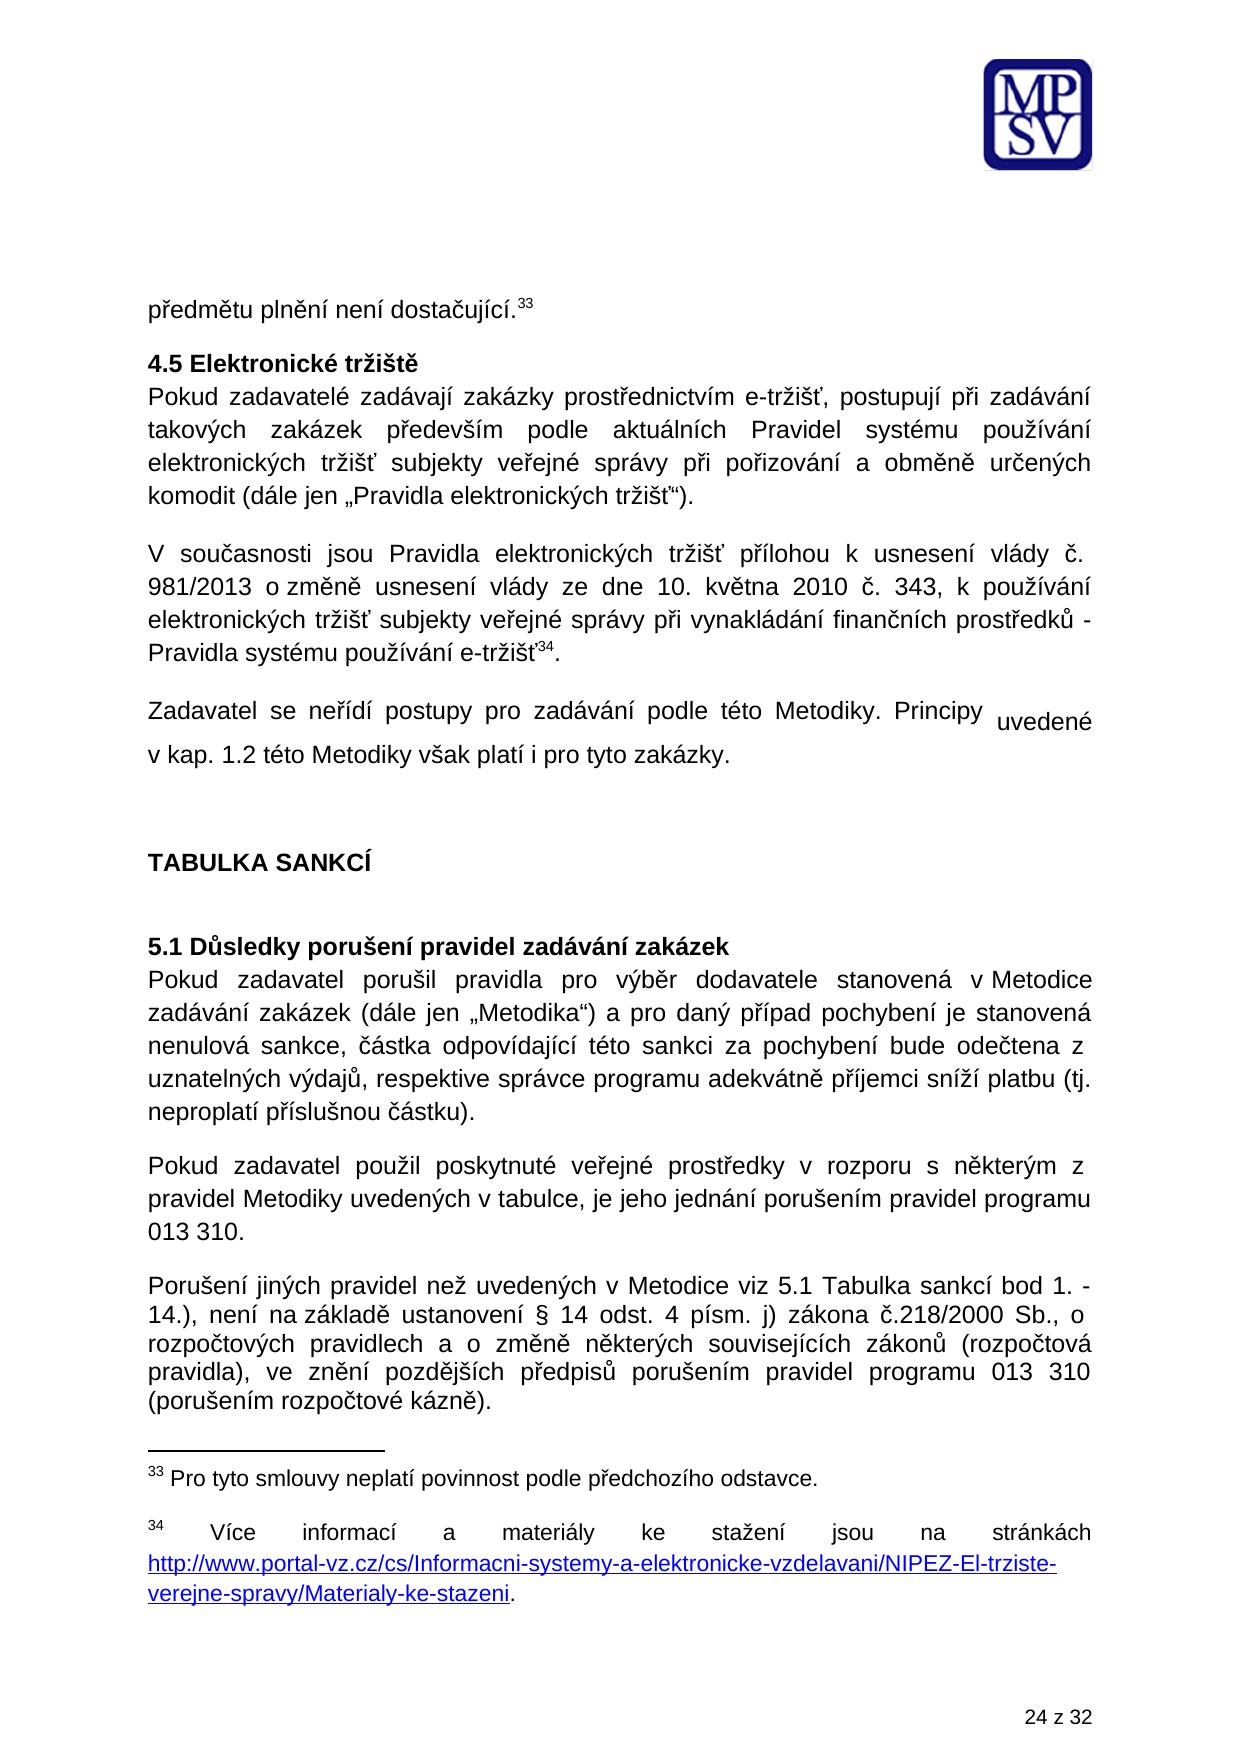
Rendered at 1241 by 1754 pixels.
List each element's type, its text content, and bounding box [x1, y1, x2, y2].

subtitle 4.5 Elektronické tržiště [148, 349, 1093, 378]
text Pokud zadavatel použil poskytnuté veřejné prostředky v rozporu s některým z pravidel Metodiky uvedených v tabulce, je jeho jednání porušením pravidel programu 013 310. [148, 1151, 1093, 1246]
text Pokud zadavatel porušil pravidla pro výběr dodavatele stanovená v Metodice zadávání zakázek (dále jen „Metodika“) a pro daný případ pochybení je stanovená nenulová sankce, částka odpovídající této sankci za pochybení bude odečtena z uznatelných výdajů, respektive správce programu adekvátně příjemci sníží platbu (tj. neproplatí příslušnou částku). [148, 965, 1093, 1126]
subtitle tabulka sankcí [148, 848, 1093, 877]
subtitle 5.1 Důsledky porušení pravidel zadávání zakázek [148, 932, 1093, 961]
text Porušení jiných pravidel než uvedených v Metodice viz 5.1 Tabulka sankcí bod 1. -14.), není na základě ustanovení § 14 odst. 4 písm. j) zákona č.218/2000 Sb., o rozpočtových pravidlech a o změně některých souvisejících zákonů (rozpočtová pravidla), ve znění pozdějších předpisů porušením pravidel programu 013 310 (porušením rozpočtové kázně). [148, 1271, 1093, 1415]
text Zadavatel se neřídí postupy pro zadávání podle této Metodiky. Principy uvedené v kap. 1.2 této Metodiky však platí i pro tyto zakázky. [148, 696, 1093, 769]
picture [983, 59, 1093, 171]
text V současnosti jsou Pravidla elektronických tržišť přílohou k usnesení vlády č. 981/2013 o změně usnesení vlády ze dne 10. května 2010 č. 343, k používání elektronických tržišť subjekty veřejné správy při vynakládání finančních prostředků - Pravidla systému používání e-tržišť. [148, 539, 1093, 667]
text Pokud zadavatelé zadávají zakázky prostřednictvím e-tržišť, postupují při zadávání takových zakázek především podle aktuálních Pravidel systému používání elektronických tržišť subjekty veřejné správy při pořizování a obměně určených komodit (dále jen „Pravidla elektronických tržišť“). [148, 382, 1093, 510]
